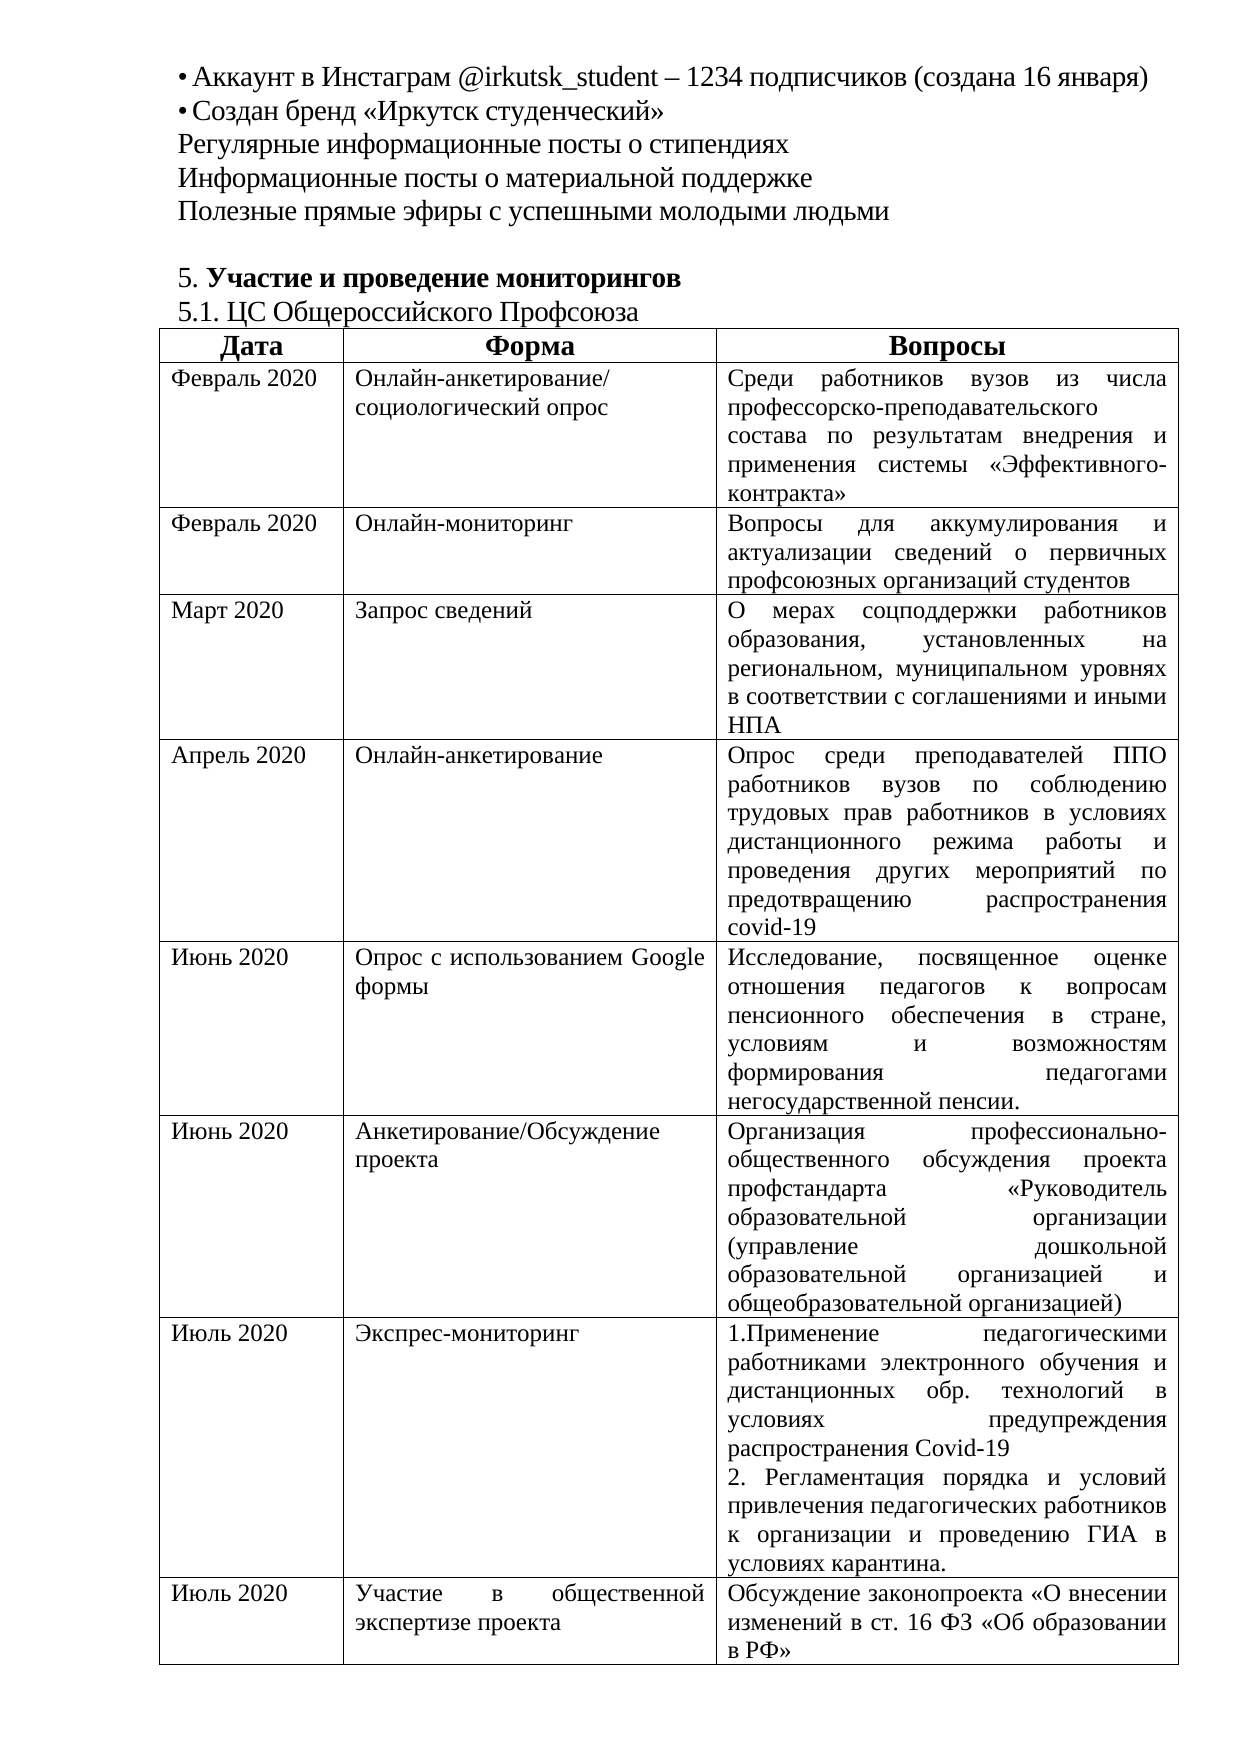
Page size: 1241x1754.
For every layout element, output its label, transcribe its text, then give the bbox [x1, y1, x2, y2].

text • Аккаунт в Инстаграм @irkutsk_student – 1234 подписчиков (создана 16 января) [118, 59, 1167, 93]
table_cell Онлайн-анкетирование/социологический опрос [344, 363, 716, 507]
table_cell 1.Применение педагогическими работниками электронного обучения и дистанционных обр. технологий в условиях предупреждения распространения Сovid-19 2. Регламентация порядка и условий привлечения педагогических работников к организации и проведению ГИА в условиях карантина. [717, 1318, 1178, 1577]
text • Создан бренд «Иркутск студенческий» [118, 93, 1167, 126]
table_cell Март 2020 [160, 595, 343, 739]
text Регулярные информационные посты о стипендиях [118, 126, 1167, 160]
table_cell Обсуждение законопроекта «О внесении изменений в ст. 16 ФЗ «Об образовании в РФ» [717, 1578, 1178, 1664]
table_cell Июль 2020 [160, 1578, 343, 1664]
table_cell О мерах соцподдержки работников образования, установленных на региональном, муниципальном уровнях в соответствии с соглашениями и иными НПА [717, 595, 1178, 739]
table_cell Среди работников вузов из числа профессорско-преподавательского состава по результатам внедрения и применения системы «Эффективного-контракта» [717, 363, 1178, 507]
text 5.1. ЦС Общероссийского Профсоюза [118, 294, 1167, 327]
table_cell Анкетирование/Обсуждение проекта [344, 1116, 716, 1317]
table_cell Февраль 2020 [160, 508, 343, 594]
table_cell Опрос среди преподавателей ППО работников вузов по соблюдению трудовых прав работников в условиях дистанционного режима работы и проведения других мероприятий по предотвращению распространения covid-19 [717, 740, 1178, 941]
table_cell Июнь 2020 [160, 1116, 343, 1317]
table_header Дата [160, 329, 343, 362]
table_cell Исследование, посвященное оценке отношения педагогов к вопросам пенсионного обеспечения в стране, условиям и возможностям формирования педагогами негосударственной пенсии. [717, 942, 1178, 1115]
table_cell Онлайн-анкетирование [344, 740, 716, 941]
table_header Форма [344, 329, 716, 362]
table_cell Апрель 2020 [160, 740, 343, 941]
table_cell Июль 2020 [160, 1318, 343, 1577]
table_cell Экспрес-мониторинг [344, 1318, 716, 1577]
text Полезные прямые эфиры с успешными молодыми людьми [118, 193, 1167, 227]
table_cell Февраль 2020 [160, 363, 343, 507]
text Информационные посты о материальной поддержке [118, 160, 1167, 193]
table_cell Онлайн-мониторинг [344, 508, 716, 594]
table_cell Организация профессионально-общественного обсуждения проекта профстандарта «Руководитель образовательной организации (управление дошкольной образовательной организацией и общеобразовательной организацией) [717, 1116, 1178, 1317]
text 5. Участие и проведение мониторингов [118, 260, 1167, 294]
table_cell Вопросы для аккумулирования и актуализации сведений о первичных профсоюзных организаций студентов [717, 508, 1178, 594]
table_cell Запрос сведений [344, 595, 716, 739]
table_cell Опрос с использованием Google формы [344, 942, 716, 1115]
table_cell Участие в общественной экспертизе проекта [344, 1578, 716, 1664]
table_cell Июнь 2020 [160, 942, 343, 1115]
table_header Вопросы [717, 329, 1178, 362]
